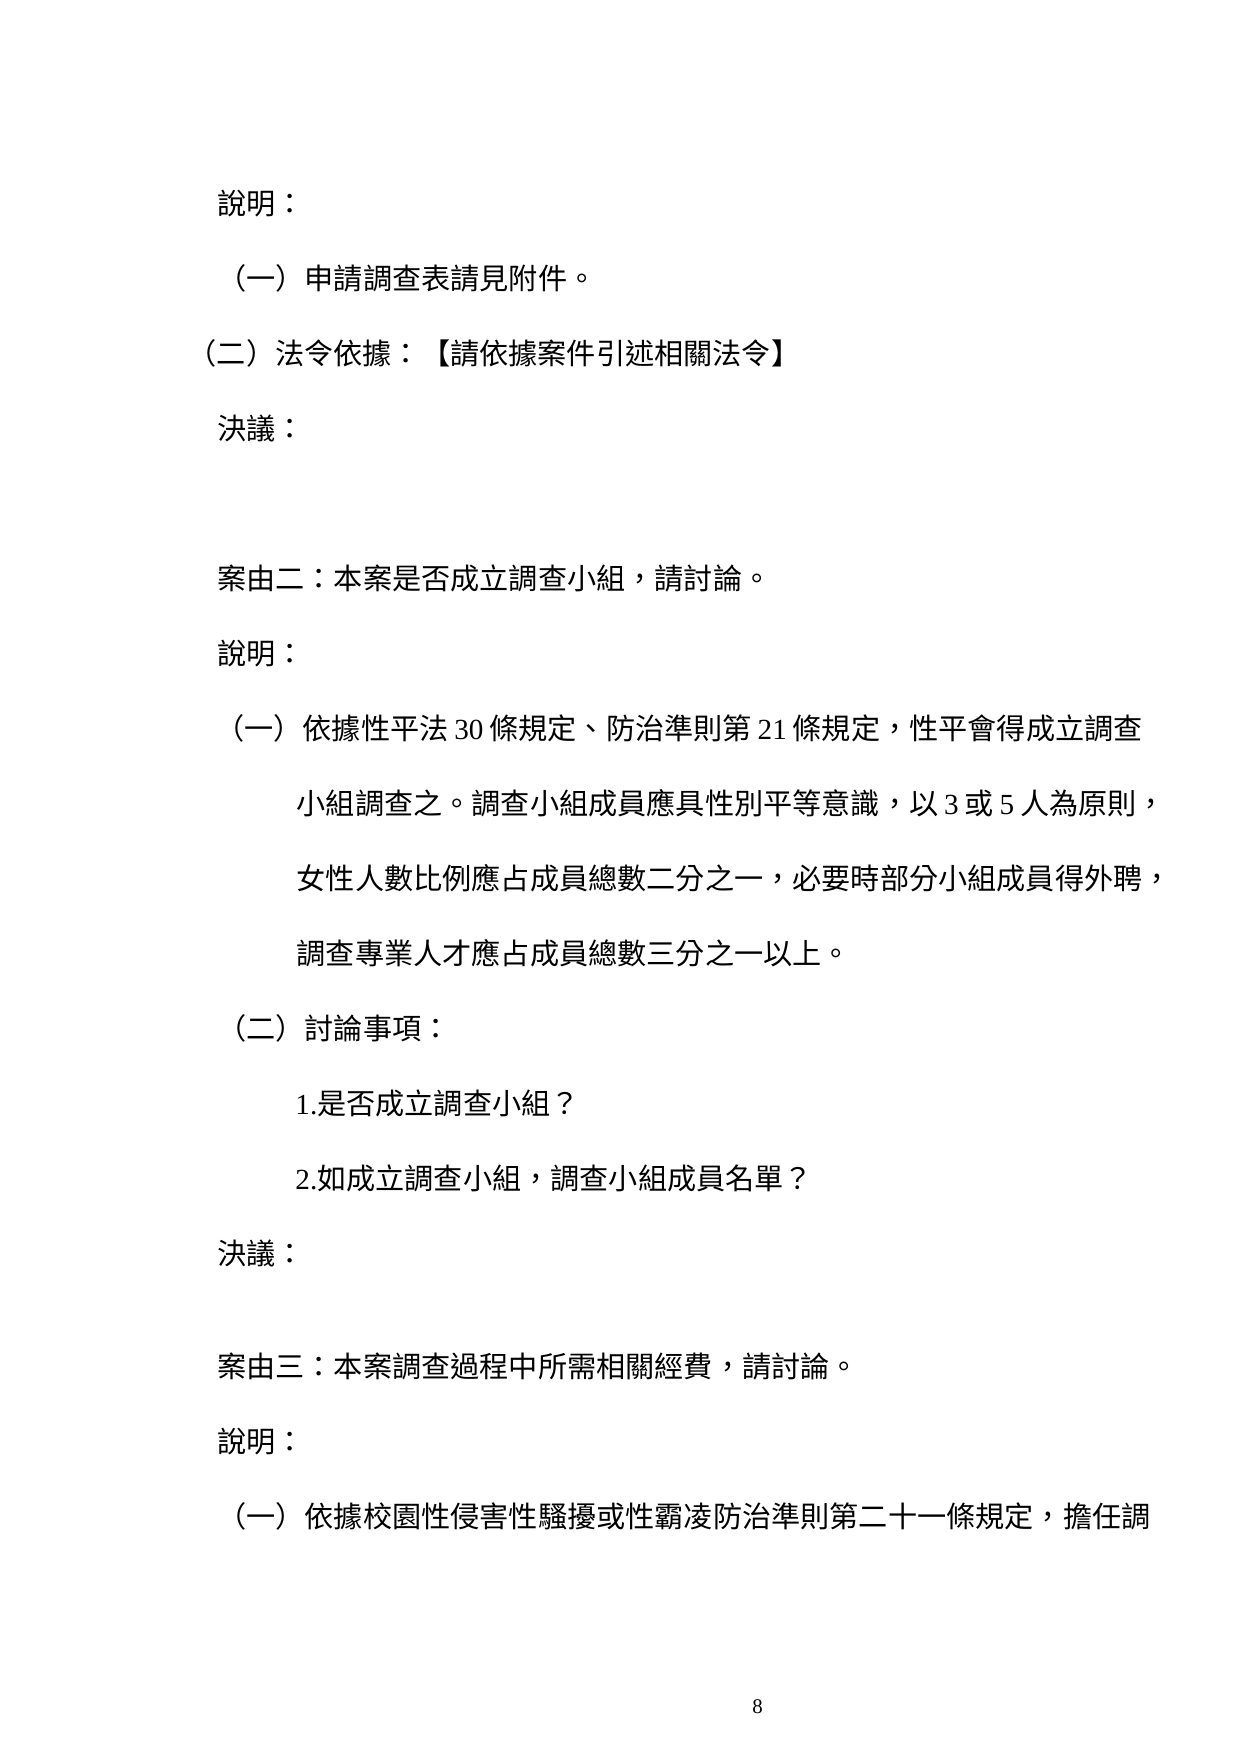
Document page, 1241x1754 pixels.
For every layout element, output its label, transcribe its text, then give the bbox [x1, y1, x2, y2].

text 說明： [217, 614, 1152, 689]
text （二）討論事項： [217, 989, 1152, 1064]
text 1.是否成立調查小組？ [295, 1064, 1152, 1139]
text 說明： [217, 1402, 1152, 1477]
text （二）法令依據：【請依據案件引述相關法令】 [187, 314, 1152, 389]
text 案由二：本案是否成立調查小組，請討論。 [217, 539, 1152, 614]
text 決議： [217, 1214, 1152, 1289]
text 決議： [187, 389, 1152, 464]
text （一）依據性平法30條規定、防治準則第21條規定，性平會得成立調查小組調查之。調查小組成員應具性別平等意識，以3或5人為原則，女性人數比例應占成員總數二分之一，必要時部分小組成員得外聘，調查專業人才應占成員總數三分之一以上。 [215, 689, 1152, 989]
text （一）申請調查表請見附件。 [217, 239, 1152, 314]
text 2.如成立調查小組，調查小組成員名單？ [295, 1139, 1152, 1214]
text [217, 1477, 1152, 1552]
text 案由三：本案調查過程中所需相關經費，請討論。 [217, 1327, 1152, 1402]
text 說明： [217, 164, 1152, 239]
